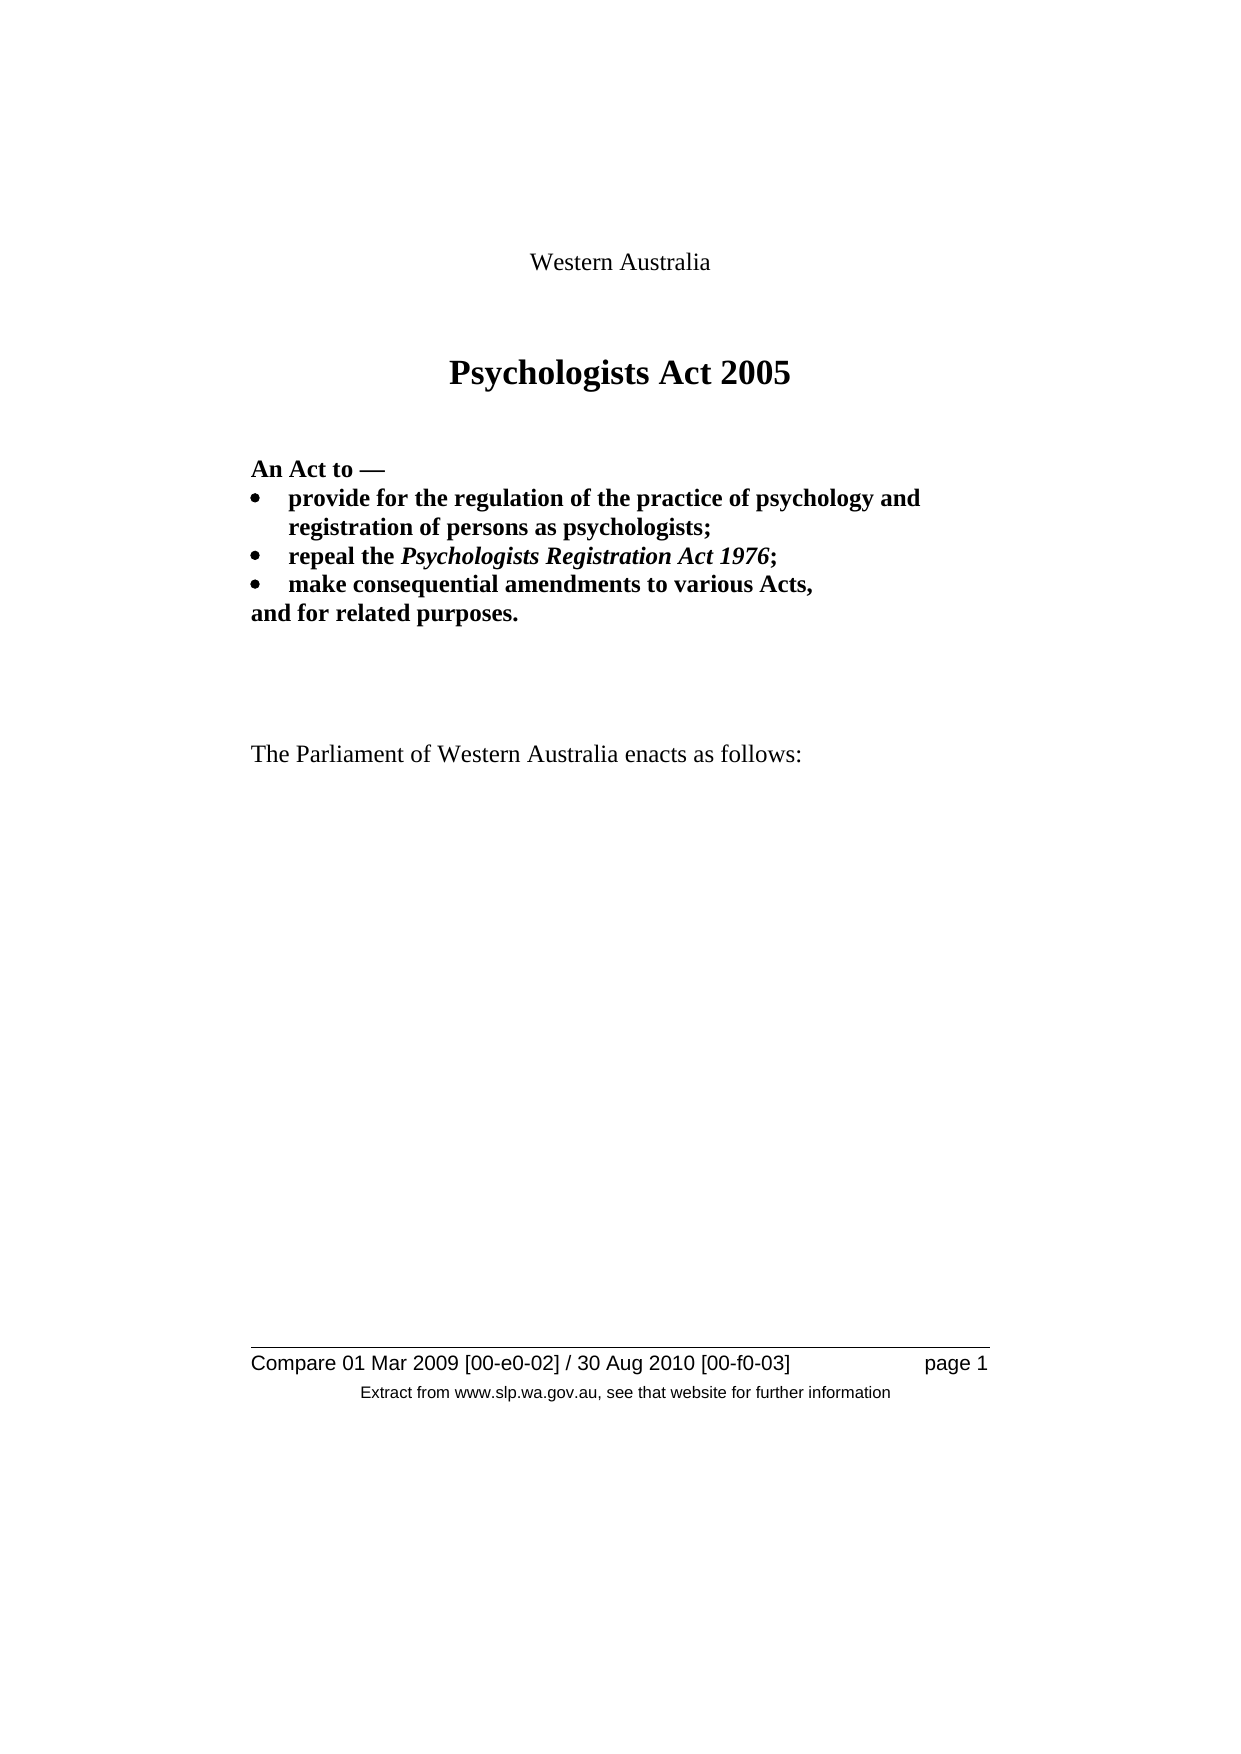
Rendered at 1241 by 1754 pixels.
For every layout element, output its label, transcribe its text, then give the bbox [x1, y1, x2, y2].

title and for related purposes. [251, 598, 990, 627]
text Psychologists Act 2005 [251, 351, 990, 392]
text Western Australia [251, 247, 990, 276]
title make consequential amendments to various Acts, [251, 569, 990, 598]
title An Act to — [251, 454, 990, 483]
title repeal the Psychologists Registration Act 1976; [251, 541, 990, 569]
title provide for the regulation of the practice of psychology and registration of persons as psychologists; [251, 483, 990, 541]
text The Parliament of Western Australia enacts as follows: [251, 739, 990, 768]
